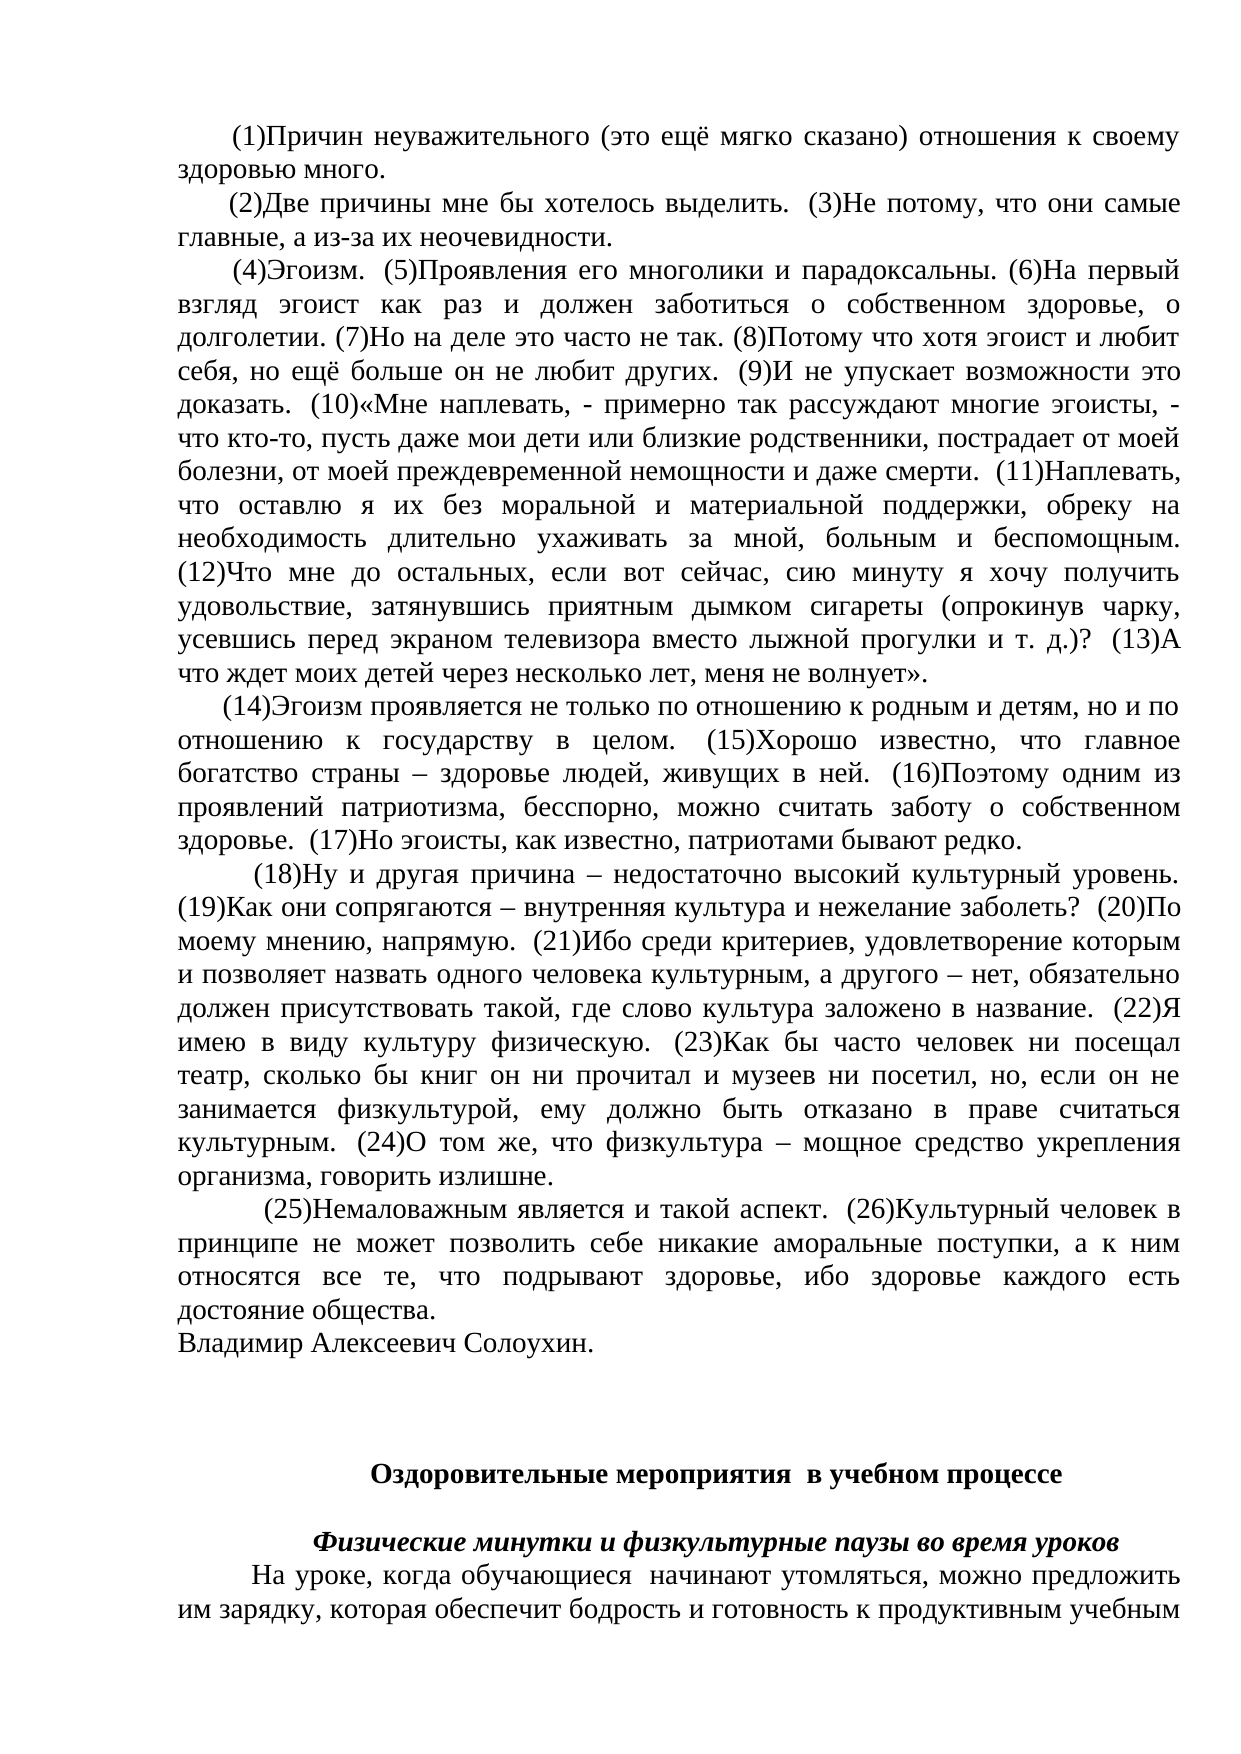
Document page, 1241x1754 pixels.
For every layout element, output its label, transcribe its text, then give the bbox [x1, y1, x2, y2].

text (18)Ну и другая причина – недостаточно высокий культурный уровень. (19)Как они сопрягаются – внутренняя культура и нежелание заболеть? (20)По моему мнению, напрямую. (21)Ибо среди критериев, удовлетворение которым и позволяет назвать одного человека культурным, а другого – нет, обязательно должен присутствовать такой, где слово культура заложено в название. (22)Я имею в виду культуру физическую. (23)Как бы часто человек ни посещал театр, сколько бы книг он ни прочитал и музеев ни посетил, но, если он не занимается физкультурой, ему должно быть отказано в праве считаться культурным. (24)О том же, что физкультура – мощное средство укрепления организма, говорить излишне. [177, 856, 1181, 1191]
text Оздоровительные мероприятия в учебном процессе [177, 1457, 1181, 1490]
text Физические минутки и физкультурные паузы во время уроков [177, 1524, 1181, 1557]
text (25)Немаловажным является и такой аспект. (26)Культурный человек в принципе не может позволить себе никакие аморальные поступки, а к ним относятся все те, что подрывают здоровье, ибо здоровье каждого есть достояние общества. [177, 1191, 1181, 1326]
text (1)Причин неуважительного (это ещё мягко сказано) отношения к своему здоровью много. [177, 118, 1181, 185]
text (14)Эгоизм проявляется не только по отношению к родным и детям, но и по отношению к государству в целом. (15)Хорошо известно, что главное богатство страны – здоровье людей, живущих в ней. (16)Поэтому одним из проявлений патриотизма, бесспорно, можно считать заботу о собственном здоровье. (17)Но эгоисты, как известно, патриотами бывают редко. [177, 688, 1181, 856]
text (4)Эгоизм. (5)Проявления его многолики и парадоксальны. (6)На первый взгляд эгоист как раз и должен заботиться о собственном здоровье, о долголетии. (7)Но на деле это часто не так. (8)Потому что хотя эгоист и любит себя, но ещё больше он не любит других. (9)И не упускает возможности это доказать. (10)«Мне наплевать, - примерно так рассуждают многие эгоисты, - что кто-то, пусть даже мои дети или близкие родственники, пострадает от моей болезни, от моей преждевременной немощности и даже смерти. (11)Наплевать, что оставлю я их без моральной и материальной поддержки, обреку на необходимость длительно ухаживать за мной, больным и беспомощным. (12)Что мне до остальных, если вот сейчас, сию минуту я хочу получить удовольствие, затянувшись приятным дымком сигареты (опрокинув чарку, усевшись перед экраном телевизора вместо лыжной прогулки и т. д.)? (13)А что ждет моих детей через несколько лет, меня не волнует». [177, 252, 1181, 688]
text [177, 1557, 1181, 1624]
text (2)Две причины мне бы хотелось выделить. (3)Не потому, что они самые главные, а из-за их неочевидности. [177, 185, 1181, 252]
text Владимир Алексеевич Солоухин. [177, 1326, 1181, 1359]
